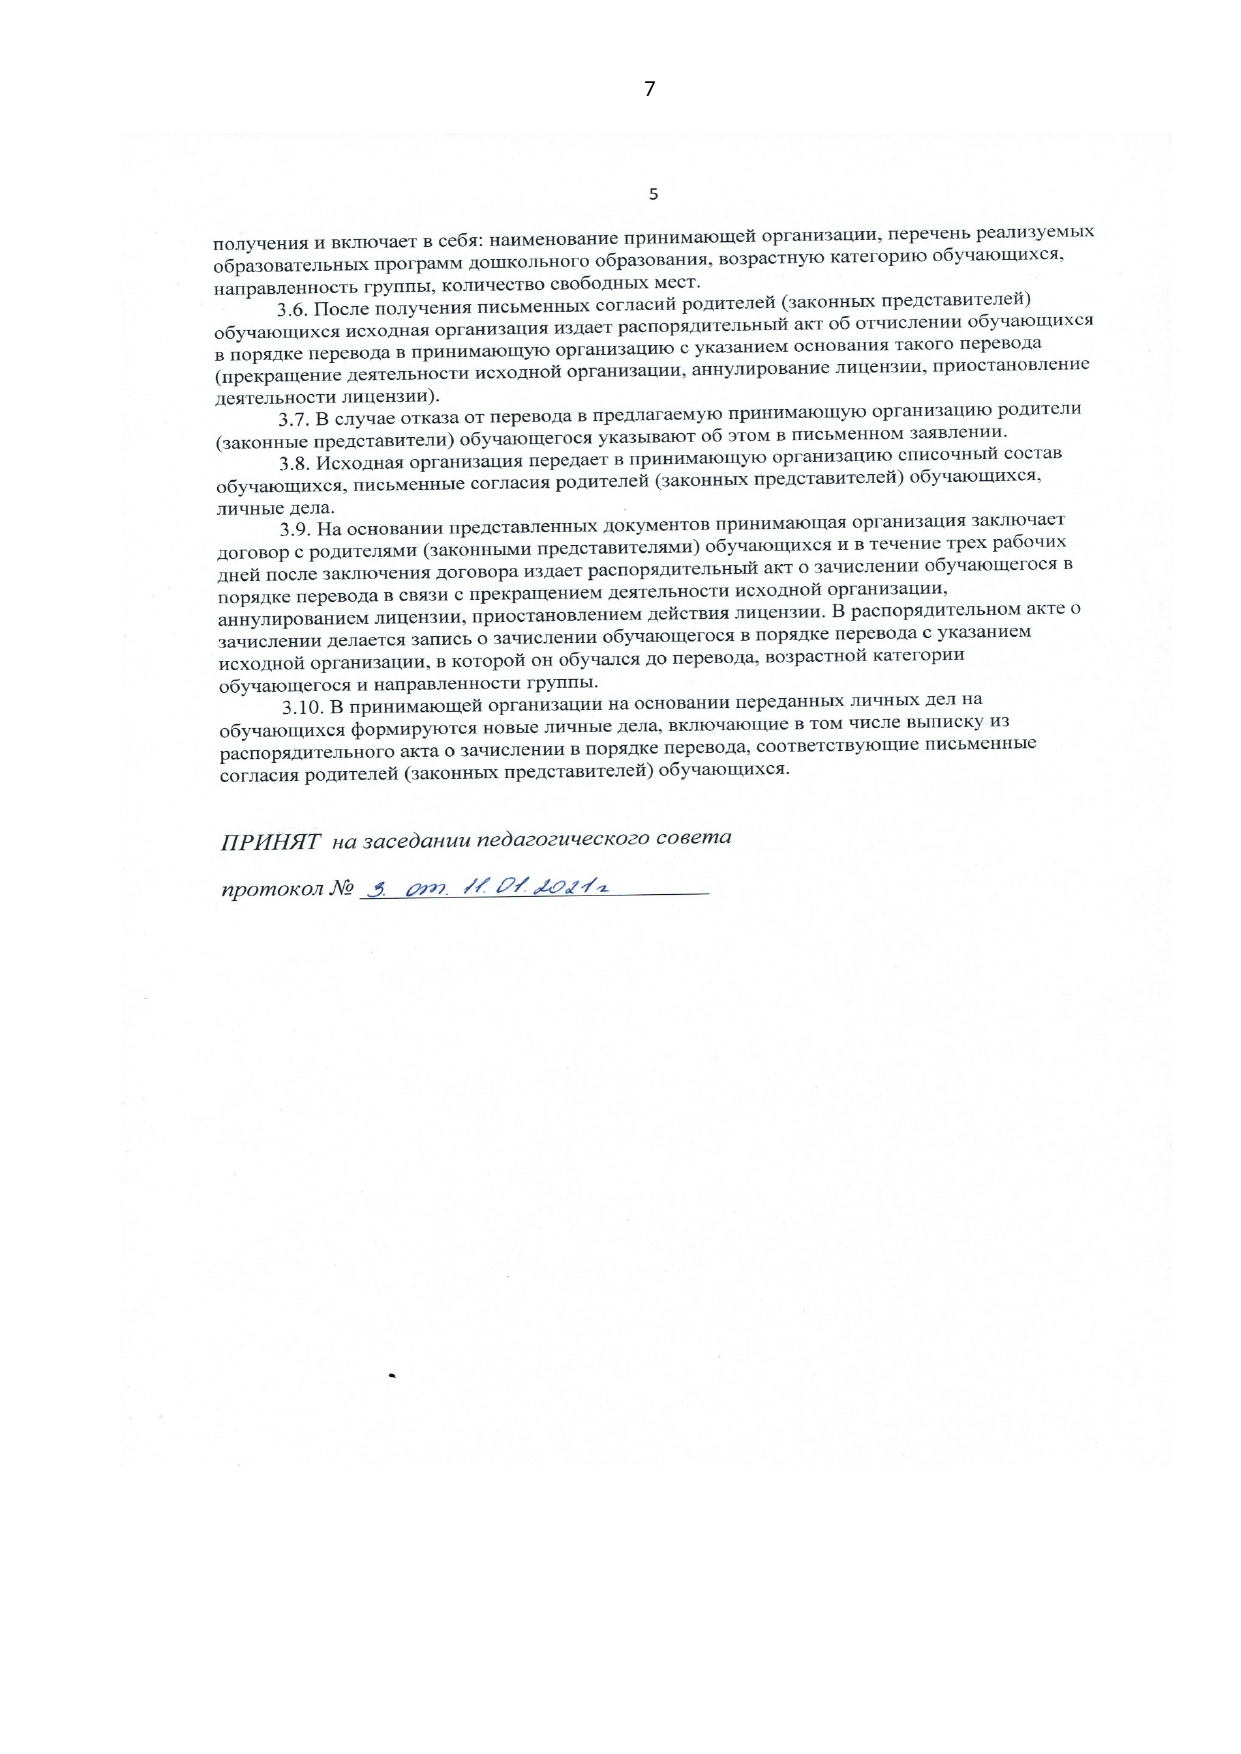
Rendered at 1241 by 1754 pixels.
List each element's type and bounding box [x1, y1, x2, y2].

picture [118, 130, 1182, 1466]
